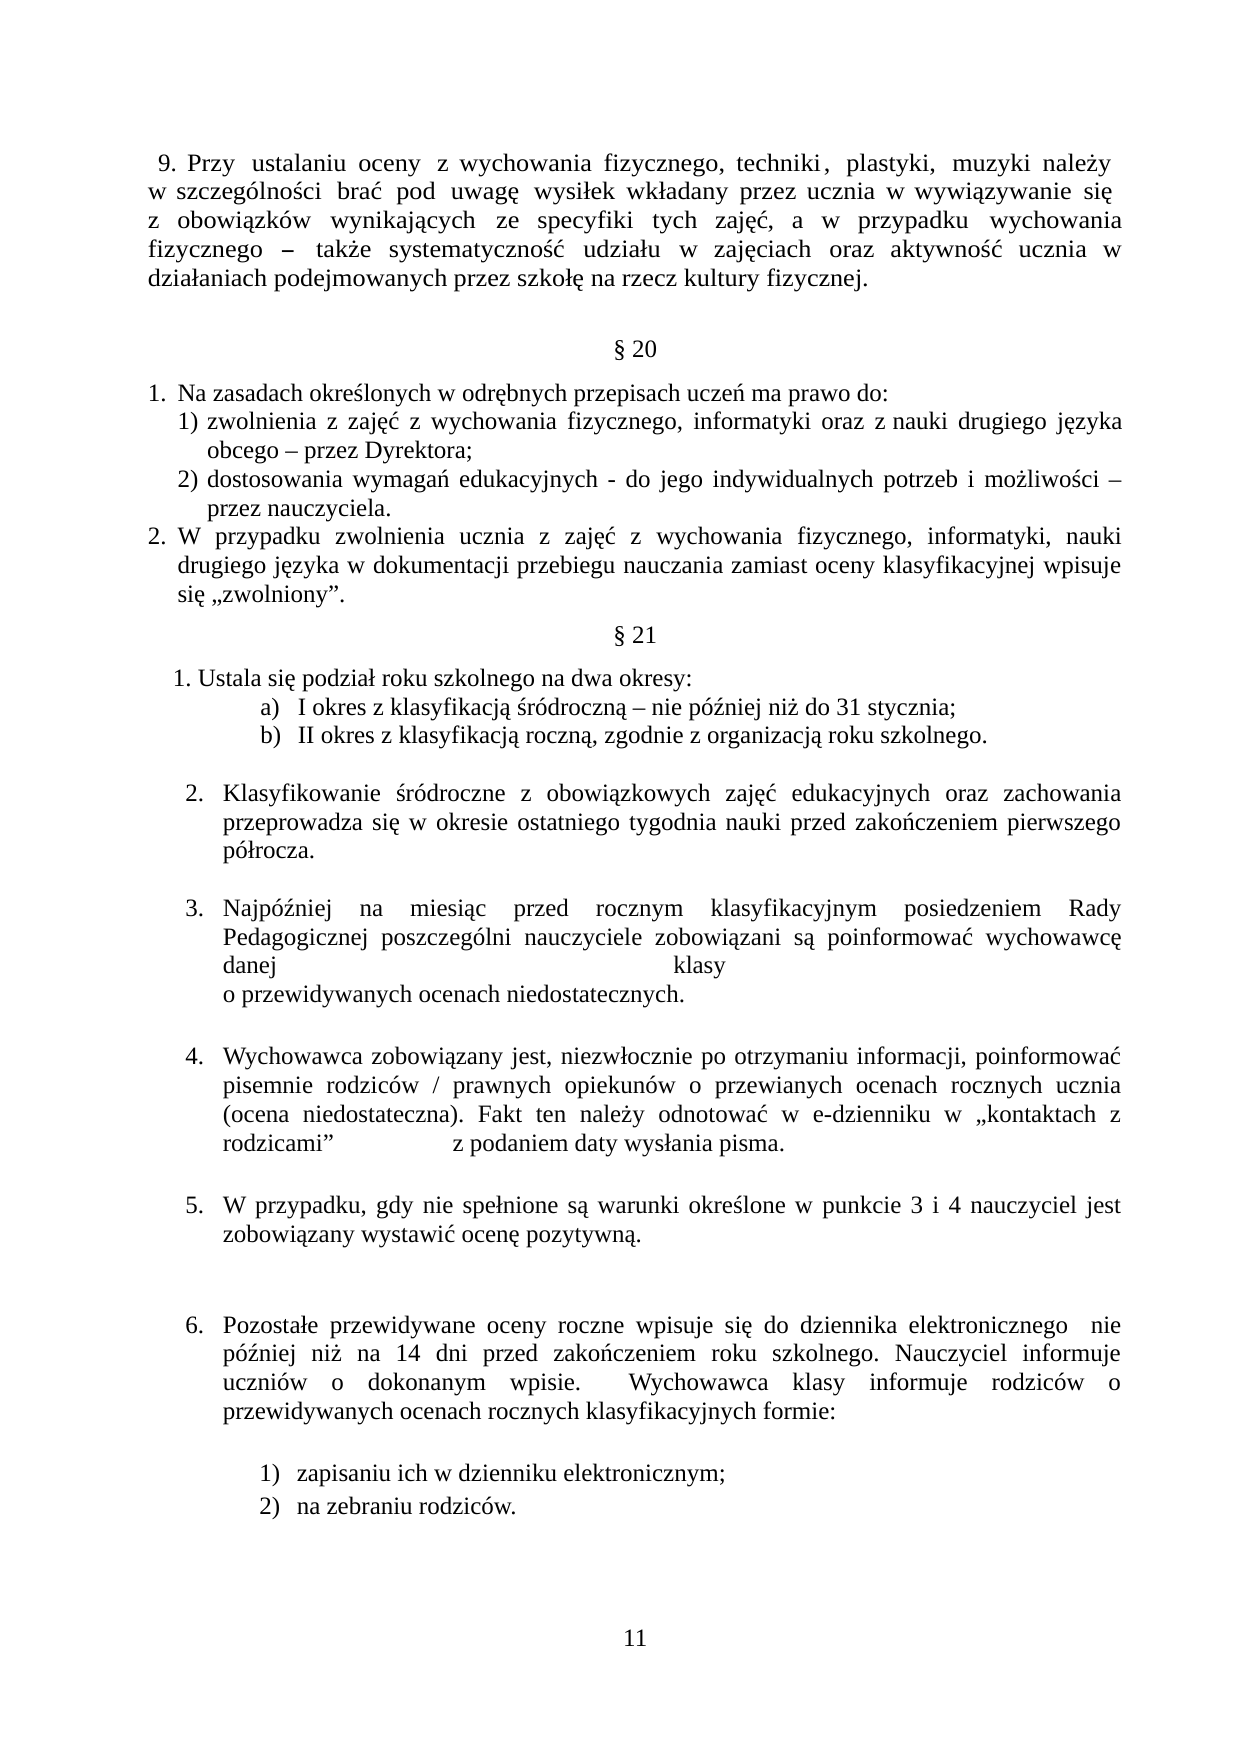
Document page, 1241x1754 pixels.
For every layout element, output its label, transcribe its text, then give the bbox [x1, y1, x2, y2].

list W przypadku zwolnienia ucznia z zajęć z wychowania fizycznego, informatyki, nauki drugiego języka w dokumentacji przebiegu nauczania zamiast oceny klasyfikacyjnej wpisuje się „zwolniony”. [148, 521, 1122, 608]
list Wychowawca zobowiązany jest, niezwłocznie po otrzymaniu informacji, poinformować pisemnie rodziców / prawnych opiekunów o przewianych ocenach rocznych ucznia (ocena niedostateczna). Fakt ten należy odnotować w e-dzienniku w „kontaktach z rodzicami” z podaniem daty wysłania pisma. [185, 1041, 1122, 1156]
list zapisaniu ich w dzienniku elektronicznym; [259, 1458, 1122, 1486]
list dostosowania wymagań edukacyjnych - do jego indywidualnych potrzeb i możliwości – przez nauczyciela. [177, 464, 1122, 521]
list II okres z klasyfikacją roczną, zgodnie z organizacją roku szkolnego. [260, 720, 1122, 749]
list Pozostałe przewidywane oceny roczne wpisuje się do dziennika elektronicznego nie później niż na 14 dni przed zakończeniem roku szkolnego. Nauczyciel informuje uczniów o dokonanym wpisie. Wychowawca klasy informuje rodziców o przewidywanych ocenach rocznych klasyfikacyjnych formie: [185, 1310, 1122, 1425]
text 1. Ustala się podział roku szkolnego na dwa okresy: [148, 663, 1122, 692]
list zwolnienia z zajęć z wychowania fizycznego, informatyki oraz z nauki drugiego języka obcego – przez Dyrektora; [177, 406, 1122, 464]
list na zebraniu rodziców. [259, 1491, 1122, 1519]
list W przypadku, gdy nie spełnione są warunki określone w punkcie 3 i 4 nauczyciel jest zobowiązany wystawić ocenę pozytywną. [185, 1190, 1122, 1247]
text § 21 [148, 620, 1122, 648]
text 9. Przy ustalaniu oceny z wychowania fizycznego, techniki, plastyki, muzyki należy w szczególności brać pod uwagę wysiłek wkładany przez ucznia w wywiązywanie się z obowiązków wynikających ze specyfiki tych zajęć, a w przypadku wychowania fizycznego - także systematyczność udziału w zajęciach oraz aktywność ucznia w działaniach podejmowanych przez szkołę na rzecz kultury fizycznej. [148, 148, 1122, 291]
list Najpóźniej na miesiąc przed rocznym klasyfikacyjnym posiedzeniem Rady Pedagogicznej poszczególni nauczyciele zobowiązani są poinformować wychowawcę danej klasy o przewidywanych ocenach niedostatecznych. [185, 893, 1122, 1008]
list I okres z klasyfikacją śródroczną – nie później niż do 31 stycznia; [260, 692, 1122, 720]
text § 20 [148, 334, 1122, 363]
list Klasyfikowanie śródroczne z obowiązkowych zajęć edukacyjnych oraz zachowania przeprowadza się w okresie ostatniego tygodnia nauki przed zakończeniem pierwszego półrocza. [185, 778, 1122, 864]
list Na zasadach określonych w odrębnych przepisach uczeń ma prawo do: [148, 378, 1122, 406]
